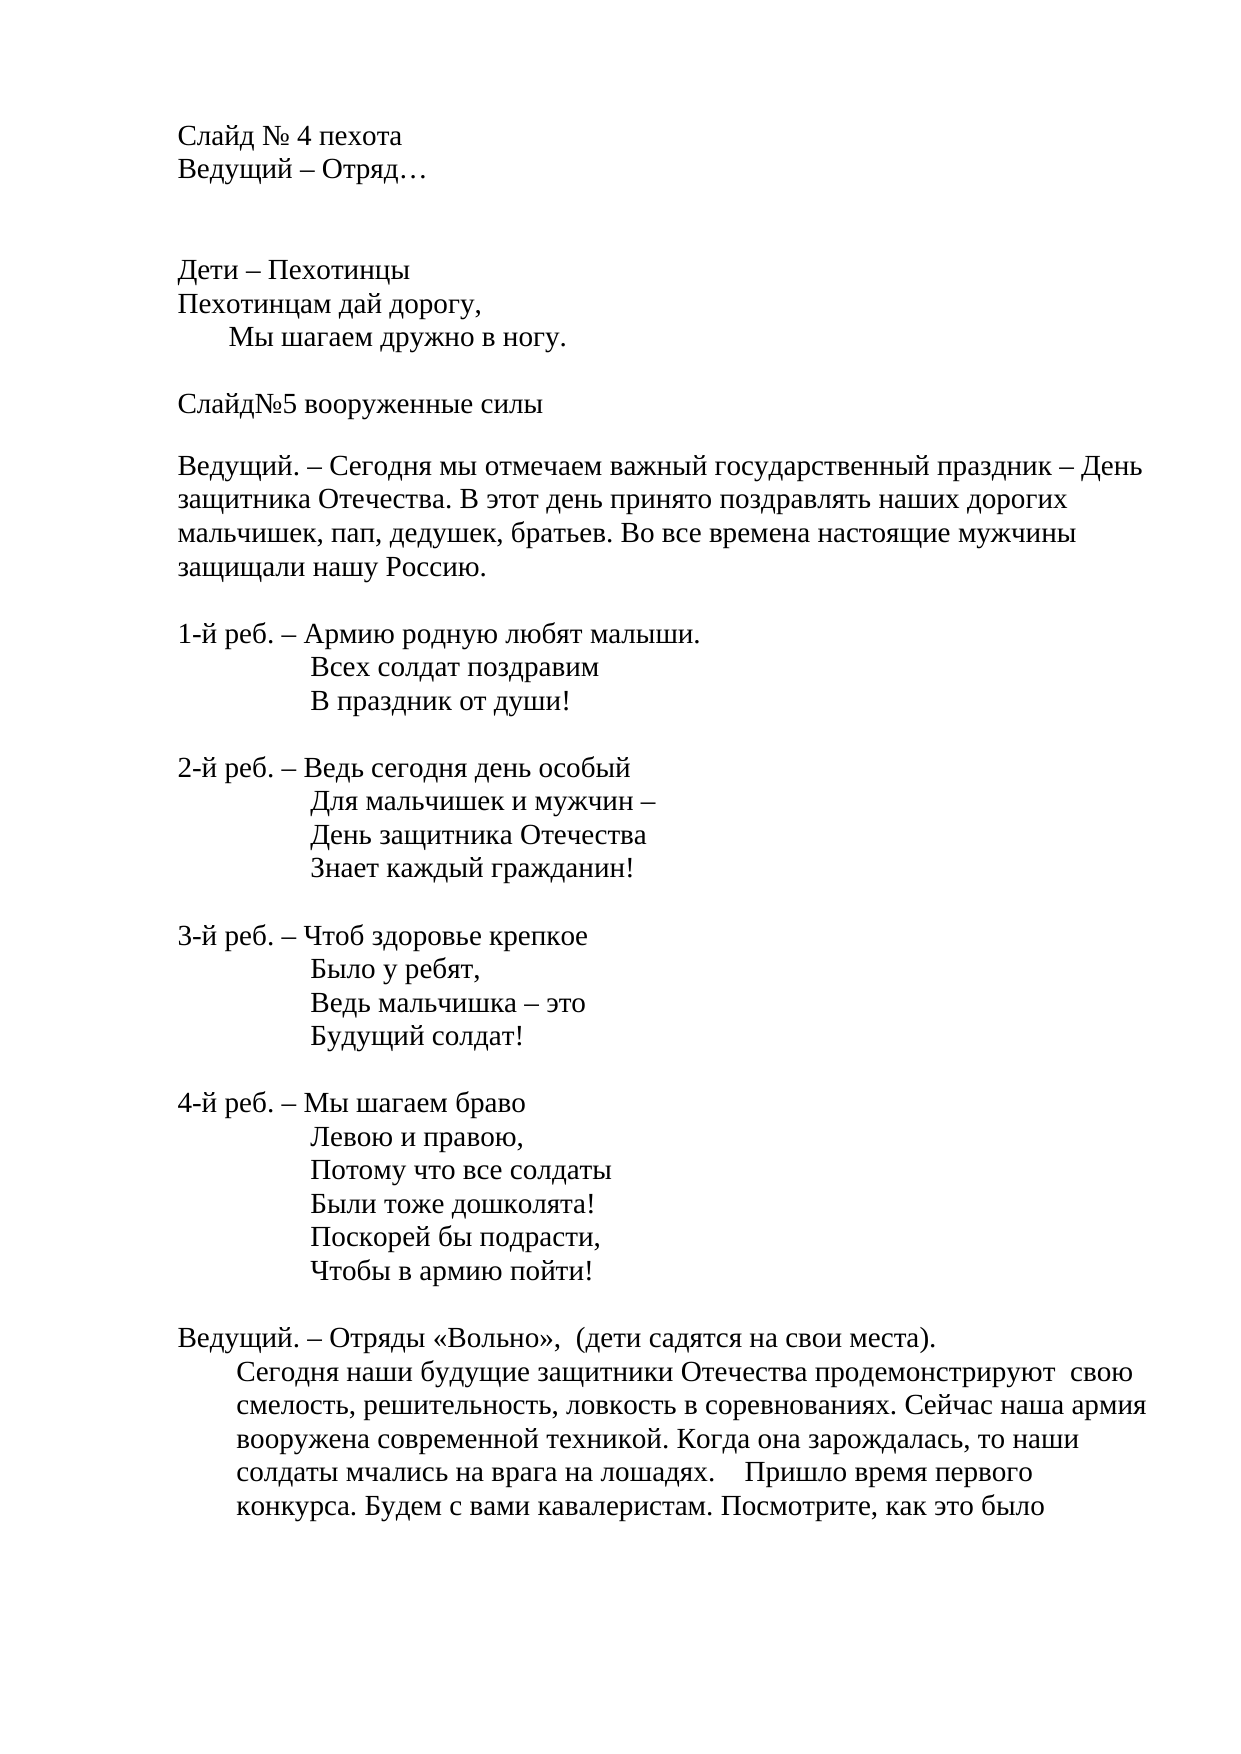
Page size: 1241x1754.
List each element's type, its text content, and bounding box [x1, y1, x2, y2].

text Знает каждый гражданин! [177, 851, 1152, 884]
text Пехотинцам дай дорогу, [177, 286, 1152, 319]
text Ведущий – Отряд… [177, 152, 1152, 185]
text Слайд№5 вооруженные силы [177, 386, 1152, 420]
text Поскорей бы подрасти, [177, 1219, 1152, 1253]
text Потому что все солдаты [177, 1152, 1152, 1186]
text Всех солдат поздравим [177, 649, 1152, 683]
text 1-й реб. – Армию родную любят малыши. [177, 616, 1152, 649]
text Были тоже дошколята! [177, 1186, 1152, 1219]
text 3-й реб. – Чтоб здоровье крепкое [177, 918, 1152, 951]
text Левою и правою, [177, 1119, 1152, 1152]
text Для мальчишек и мужчин – [177, 783, 1152, 817]
text Слайд № 4 пехота [177, 118, 1152, 152]
text Ведущий. – Отряды «Вольно», (дети садятся на свои места). [177, 1320, 1152, 1354]
text 2-й реб. – Ведь сегодня день особый [177, 750, 1152, 783]
text Было у ребят, [177, 951, 1152, 985]
text Дети – Пехотинцы [177, 252, 1152, 286]
text 4-й реб. – Мы шагаем браво [177, 1085, 1152, 1119]
text День защитника Отечества [177, 817, 1152, 851]
text Мы шагаем дружно в ногу. [177, 319, 1152, 353]
text Ведущий. – Сегодня мы отмечаем важный государственный праздник – День защитника Отечества. В этот день принято поздравлять наших дорогих мальчишек, пап, дедушек, братьев. Во все времена настоящие мужчины защищали нашу Россию. [177, 448, 1152, 582]
text В праздник от души! [177, 683, 1152, 716]
text Сегодня наши будущие защитники Отечества продемонстрируют свою смелость, решительность, ловкость в соревнованиях. Сейчас наша армия вооружена современной техникой. Когда она зарождалась, то наши солдаты мчались на врага на лошадях. Пришло время первого конкурса. Будем с вами кавалеристам. Посмотрите, как это было [236, 1354, 1152, 1521]
text Ведь мальчишка – это [177, 985, 1152, 1018]
text Будущий солдат! [177, 1018, 1152, 1052]
text Чтобы в армию пойти! [177, 1253, 1152, 1287]
